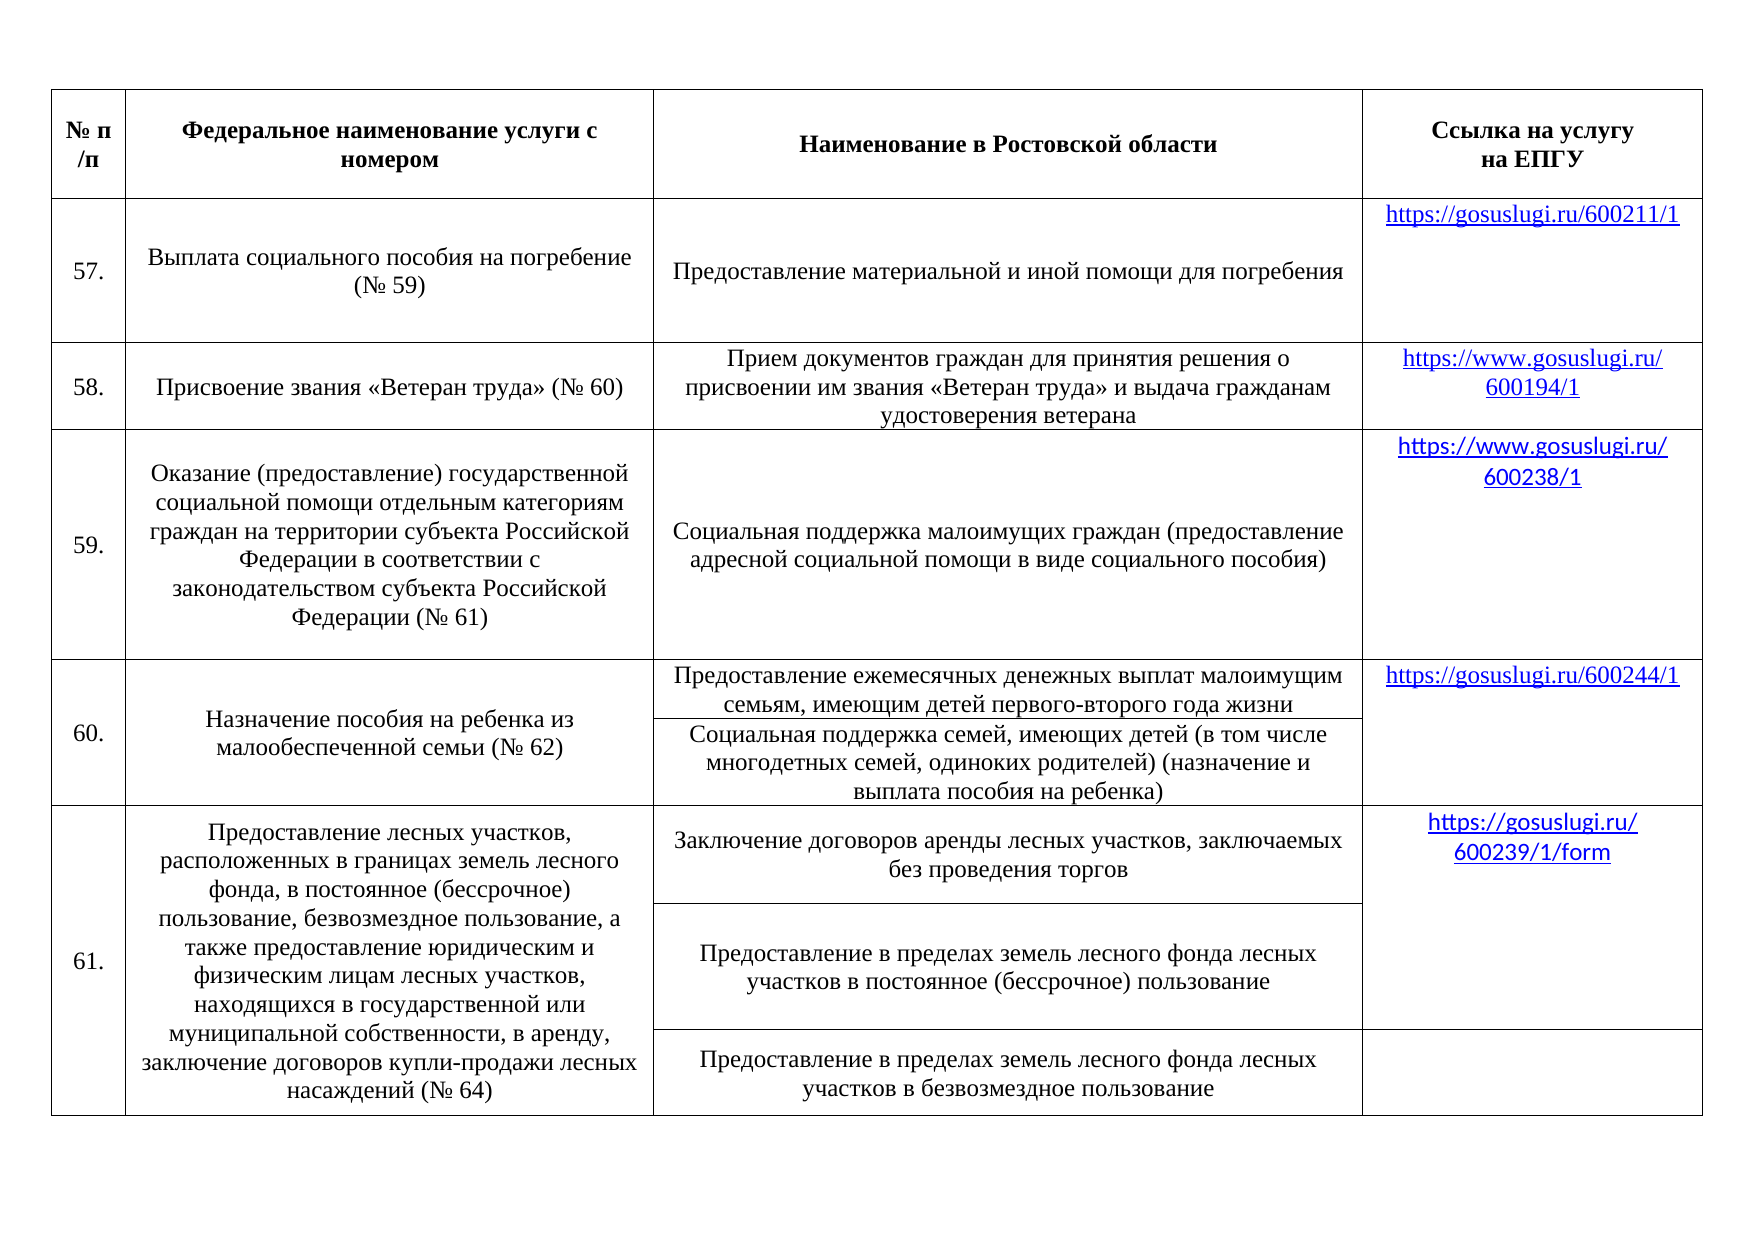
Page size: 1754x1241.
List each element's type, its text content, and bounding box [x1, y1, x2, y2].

table_header Наименование в Ростовской области [654, 90, 1362, 198]
table_cell Предоставление лесных участков, расположенных в границах земель лесного фонда, в постоянное (бессрочное) пользование, безвозмездное пользование, а также предоставление юридическим и физическим лицам лесных участков, находящихся в государственной или муниципальной собственности, в аренду, заключение договоров купли-продажи лесных насаждений (№ 64) [126, 806, 653, 1115]
table_cell Оказание (предоставление) государственной социальной помощи отдельным категориям граждан на территории субъекта Российской Федерации в соответствии с законодательством субъекта Российской Федерации (№ 61) [126, 430, 653, 659]
table_cell https://www.gosuslugi.ru/600238/1 [1363, 430, 1702, 659]
table_cell Социальная поддержка семей, имеющих детей (в том числе многодетных семей, одиноких родителей) (назначение и выплата пособия на ребенка) [654, 719, 1362, 805]
table_cell Социальная поддержка малоимущих граждан (предоставление адресной социальной помощи в виде социального пособия) [654, 430, 1362, 659]
table_cell Предоставление в пределах земель лесного фонда лесных участков в постоянное (бессрочное) пользование [654, 904, 1362, 1029]
table_cell 59. [52, 430, 125, 659]
table_cell 57. [52, 199, 125, 342]
table_cell Выплата социального пособия на погребение (№ 59) [126, 199, 653, 342]
table_header № п/п [52, 90, 125, 198]
table_cell Предоставление ежемесячных денежных выплат малоимущим семьям, имеющим детей первого-второго года жизни [654, 660, 1362, 718]
table_cell https://gosuslugi.ru/600239/1/form [1363, 806, 1702, 1029]
table_cell Присвоение звания «Ветеран труда» (№ 60) [126, 343, 653, 429]
table_cell https://www.gosuslugi.ru/600194/1 [1363, 343, 1702, 429]
table_cell https://gosuslugi.ru/600244/1 [1363, 660, 1702, 805]
table_cell Заключение договоров аренды лесных участков, заключаемых без проведения торгов [654, 806, 1362, 903]
table_header Ссылка на услугу на ЕПГУ [1363, 90, 1702, 198]
table_header Федеральное наименование услуги с номером [126, 90, 653, 198]
table_cell 61. [52, 806, 125, 1115]
table_cell Предоставление в пределах земель лесного фонда лесных участков в безвозмездное пользование [654, 1030, 1362, 1115]
table_cell Назначение пособия на ребенка из малообеспеченной семьи (№ 62) [126, 660, 653, 805]
table_cell [1363, 1030, 1702, 1115]
table_cell 60. [52, 660, 125, 805]
table_cell Предоставление материальной и иной помощи для погребения [654, 199, 1362, 342]
table_cell https://gosuslugi.ru/600211/1 [1363, 199, 1702, 342]
table_cell Прием документов граждан для принятия решения о присвоении им звания «Ветеран труда» и выдача гражданам удостоверения ветерана [654, 343, 1362, 429]
table_cell 58. [52, 343, 125, 429]
